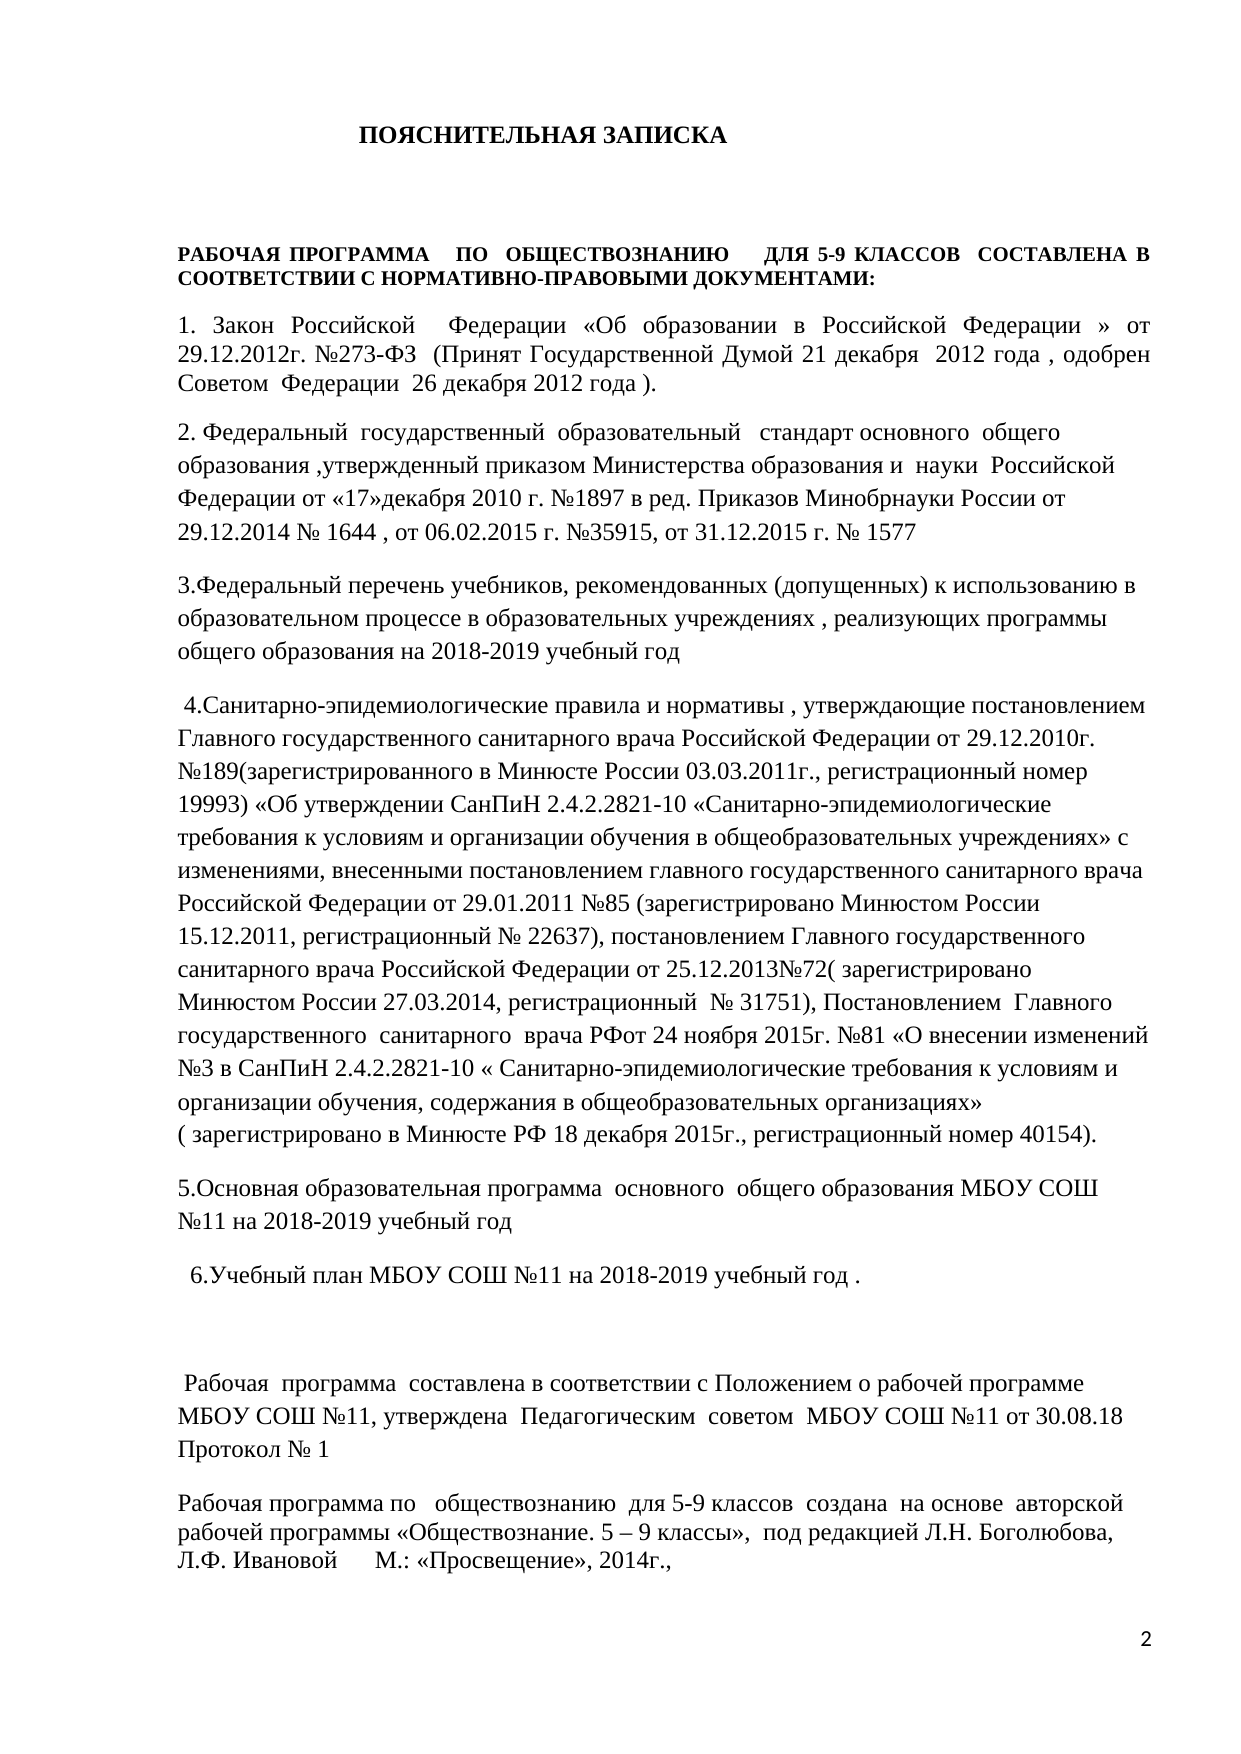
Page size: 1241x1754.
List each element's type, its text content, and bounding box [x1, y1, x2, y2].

text ПОЯСНИТЕЛЬНАЯ ЗАПИСКА [177, 122, 1154, 149]
text Рабочая программа составлена в соответствии с Положением о рабочей программе МБОУ СОШ №11, утверждена Педагогическим советом МБОУ СОШ №11 от 30.08.18 Протокол № 1 [177, 1368, 1152, 1463]
text 4.Санитарно-эпидемиологические правила и нормативы , утверждающие постановлением Главного государственного санитарного врача Российской Федерации от 29.12.2010г. №189(зарегистрированного в Минюсте России 03.03.2011г., регистрационный номер 19993) «Об утверждении СанПиН 2.4.2.2821-10 «Санитарно-эпидемиологические требования к условиям и организации обучения в общеобразовательных учреждениях» с изменениями, внесенными постановлением главного государственного санитарного врача Российской Федерации от 29.01.2011 №85 (зарегистрировано Минюстом России 15.12.2011, регистрационный № 22637), постановлением Главного государственного санитарного врача Российской Федерации от 25.12.2013№72( зарегистрировано Минюстом России 27.03.2014, регистрационный № 31751), Постановлением Главного государственного санитарного врача РФот 24 ноября 2015г. №81 «О внесении изменений №3 в СанПиН 2.4.2.2821-10 « Санитарно-эпидемиологические требования к условиям и организации обучения, содержания в общеобразовательных организациях» ( зарегистрировано в Минюсте РФ 18 декабря 2015г., регистрационный номер 40154). [177, 690, 1152, 1148]
text 3.Федеральный перечень учебников, рекомендованных (допущенных) к использованию в образовательном процессе в образовательных учреждениях , реализующих программы общего образования на 2018-2019 учебный год [177, 570, 1152, 665]
text 6.Учебный план МБОУ СОШ №11 на 2018-2019 учебный год . [177, 1260, 1152, 1289]
text 1. Закон Российской Федерации «Об образовании в Российской Федерации » от 29.12.2012г. №273-ФЗ (Принят Государственной Думой 21 декабря 2012 года , одобрен Советом Федерации 26 декабря 2012 года ). [177, 310, 1152, 397]
text 5.Основная образовательная программа основного общего образования МБОУ СОШ №11 на 2018-2019 учебный год [177, 1173, 1152, 1235]
text 2. Федеральный государственный образовательный стандарт основного общего образования ,утвержденный приказом Министерства образования и науки Российской Федерации от «17»декабря 2010 г. №1897 в ред. Приказов Минобрнауки России от 29.12.2014 № 1644 , от 06.02.2015 г. №35915, от 31.12.2015 г. № 1577 [177, 417, 1152, 545]
text Рабочая программа по обществознанию для 5-9 классов создана на основе авторской рабочей программы «Обществознание. 5 – 9 классы», под редакцией Л.Н. Боголюбова, Л.Ф. Ивановой М.: «Просвещение», 2014г., [177, 1488, 1152, 1574]
text РАБОЧАЯ ПРОГРАММА ПО ОБЩЕСТВОЗНАНИЮ ДЛЯ 5-9 КЛАССОВ СОСТАВЛЕНА В СООТВЕТСТВИИ С НОРМАТИВНО-ПРАВОВЫМИ ДОКУМЕНТАМИ: [177, 241, 1152, 289]
